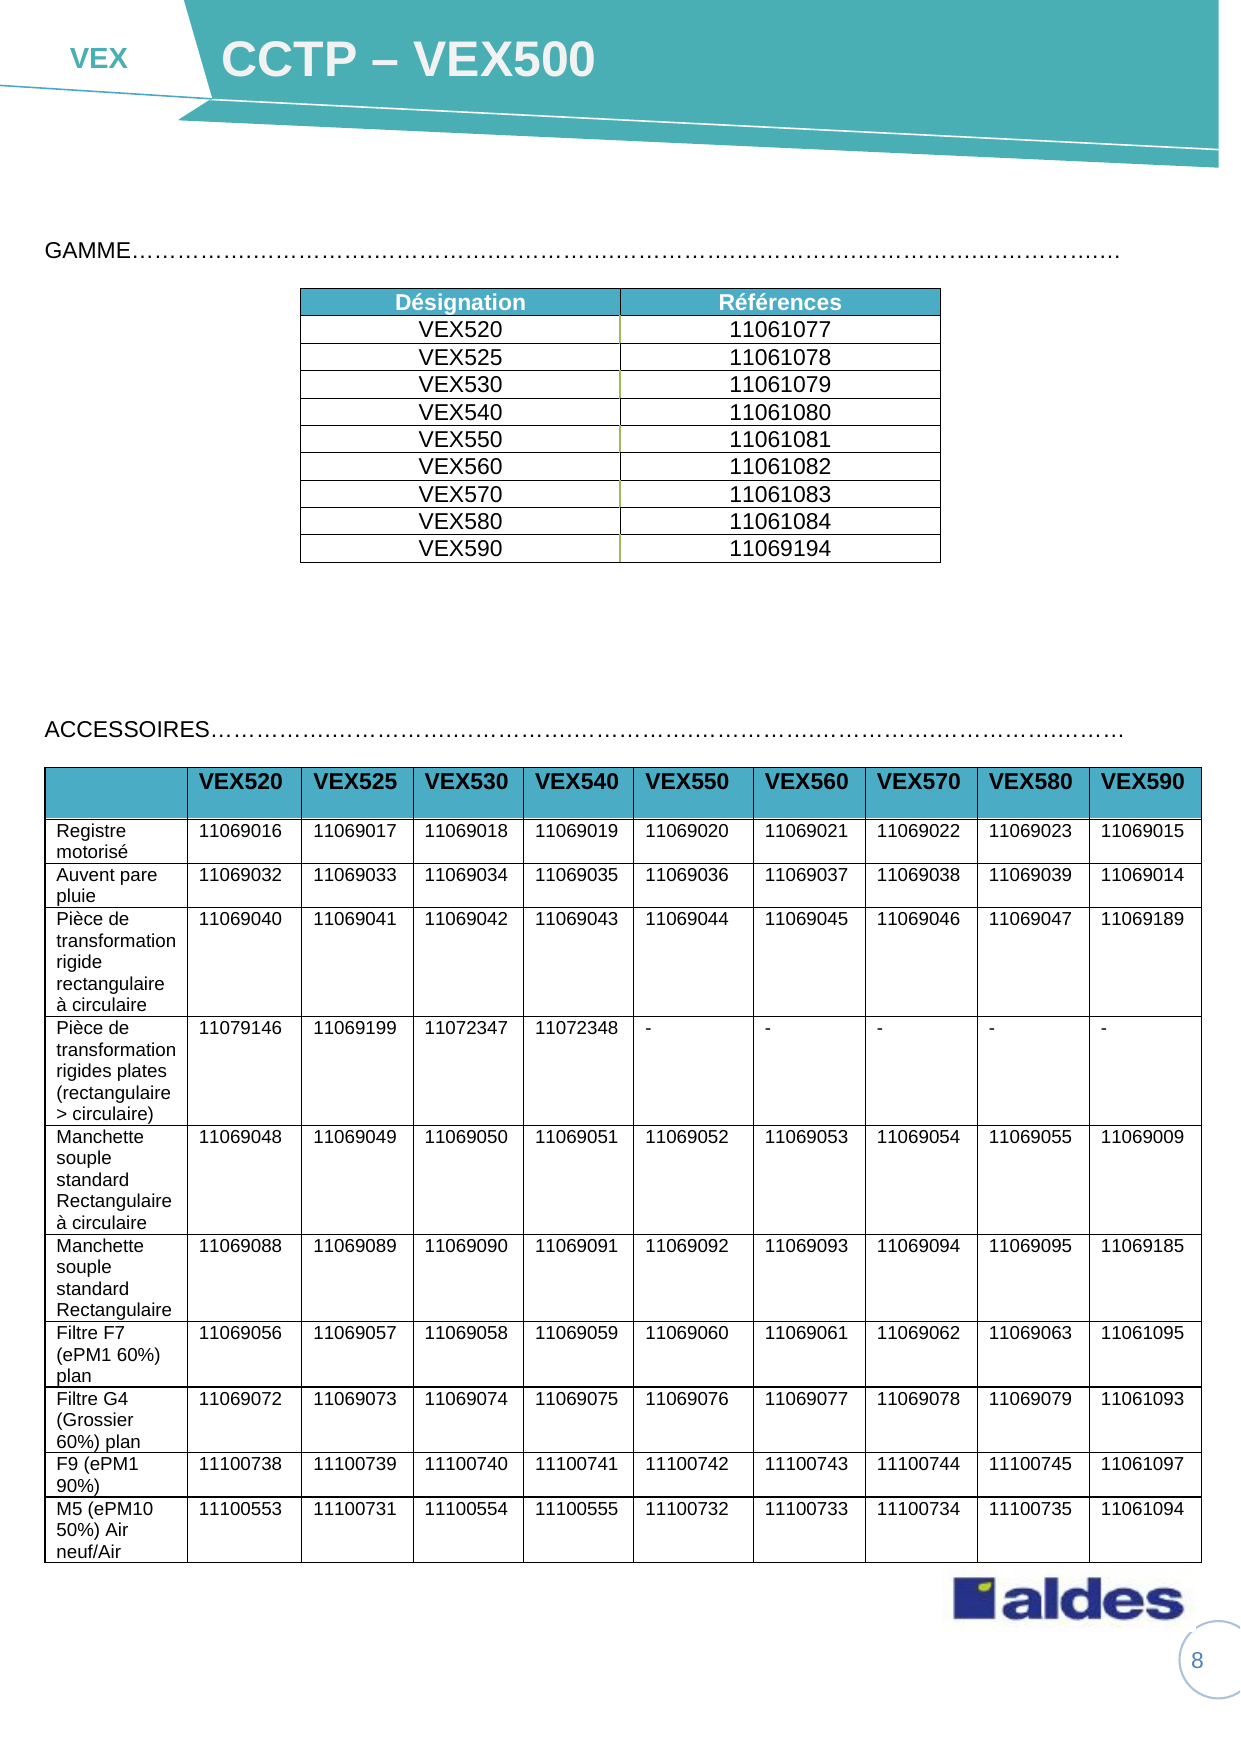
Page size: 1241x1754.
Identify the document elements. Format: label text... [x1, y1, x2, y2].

table_cell 11061097 [1090, 1453, 1201, 1496]
table_cell 11069077 [754, 1388, 865, 1452]
table_cell 11100731 [302, 1498, 413, 1562]
table_cell 11100555 [524, 1498, 633, 1562]
table_cell 11061078 [621, 344, 940, 370]
table_cell 11069054 [866, 1126, 977, 1233]
table_header [46, 768, 187, 818]
table_cell 11069062 [866, 1322, 977, 1386]
text GAMME…………….…………….…………….…………….…………….…………….…………….…………….… [44, 237, 1196, 263]
table_cell 11069019 [524, 820, 633, 863]
table_header VEX560 [754, 768, 865, 818]
table_header Références [621, 289, 940, 315]
table_cell 11069038 [866, 864, 977, 907]
table_cell 11100738 [188, 1453, 301, 1496]
table_cell 11069043 [524, 908, 633, 1016]
table_cell - [1090, 1017, 1201, 1124]
table_cell 11069057 [302, 1322, 413, 1386]
table_cell - [754, 1017, 865, 1124]
table_cell 11069050 [414, 1126, 523, 1233]
text ACCESSOIRES…………….…………….…………….…………….…………….…………….…………….……… [44, 716, 1196, 742]
table_cell - [978, 1017, 1089, 1124]
table_cell M5 (ePM10 50%) Air neuf/Air extrait [46, 1498, 187, 1562]
table_cell 11069090 [414, 1235, 523, 1321]
table_cell 11069073 [302, 1388, 413, 1452]
table_cell 11069051 [524, 1126, 633, 1233]
table_cell 11069042 [414, 908, 523, 1016]
table_cell - [866, 1017, 977, 1124]
table_cell 11072347 [414, 1017, 523, 1124]
table_cell 11069093 [754, 1235, 865, 1321]
table_cell 11100733 [754, 1498, 865, 1562]
table_cell 11100744 [866, 1453, 977, 1496]
table_cell 11069074 [414, 1388, 523, 1452]
table_header VEX520 [188, 768, 301, 818]
table_cell Manchette souple standard Rectangulaire [46, 1235, 187, 1321]
table_cell VEX560 [301, 453, 620, 479]
table_cell VEX520 [301, 316, 619, 343]
table_cell 11069048 [188, 1126, 301, 1233]
table_cell VEX540 [301, 399, 620, 425]
table_cell 11100735 [978, 1498, 1089, 1562]
table_cell 11069076 [634, 1388, 753, 1452]
table_header VEX570 [866, 768, 977, 818]
table_cell 11069078 [866, 1388, 977, 1452]
table_cell 11069059 [524, 1322, 633, 1386]
table_cell 11100741 [524, 1453, 633, 1496]
table_cell 11061077 [621, 316, 940, 343]
table_header VEX540 [524, 768, 633, 818]
table_cell 11069034 [414, 864, 523, 907]
table_cell 11072348 [524, 1017, 633, 1124]
table_cell 11069061 [754, 1322, 865, 1386]
table_cell 11069032 [188, 864, 301, 907]
table_cell Pièce de transformation rigide rectangulaire à circulaire [46, 908, 187, 1016]
table_header VEX580 [978, 768, 1089, 818]
table_cell - [634, 1017, 753, 1124]
table_cell 11069046 [866, 908, 977, 1016]
table_cell 11069189 [1090, 908, 1201, 1016]
table_cell 11069049 [302, 1126, 413, 1233]
table_cell 11079146 [188, 1017, 301, 1124]
table_cell 11069015 [1090, 820, 1201, 863]
table_cell 11100745 [978, 1453, 1089, 1496]
table_cell 11069091 [524, 1235, 633, 1321]
table_cell Filtre G4 (Grossier 60%) plan [46, 1388, 187, 1452]
table_cell VEX550 [301, 426, 619, 452]
table_cell 11069033 [302, 864, 413, 907]
table_cell VEX525 [301, 344, 620, 370]
table_cell Filtre F7 (ePM1 60%) plan [46, 1322, 187, 1386]
table_cell 11069018 [414, 820, 523, 863]
table_cell 11069089 [302, 1235, 413, 1321]
table_cell VEX570 [301, 481, 619, 507]
table_cell Manchette souple standard Rectangulaire à circulaire [46, 1126, 187, 1233]
table_cell 11061081 [621, 426, 940, 452]
table_cell 11069095 [978, 1235, 1089, 1321]
table_cell Pièce de transformation rigides plates (rectangulaire > circulaire) [46, 1017, 187, 1124]
table_cell 11061082 [621, 453, 940, 479]
table_header Désignation [301, 289, 620, 315]
table_cell 11069063 [978, 1322, 1089, 1386]
table_cell 11100742 [634, 1453, 753, 1496]
table_cell F9 (ePM1 90%) [46, 1453, 187, 1496]
table_header VEX550 [634, 768, 753, 818]
table_cell 11069041 [302, 908, 413, 1016]
table_cell 11100732 [634, 1498, 753, 1562]
table_cell 11069199 [302, 1017, 413, 1124]
table_cell 11069009 [1090, 1126, 1201, 1233]
table_cell VEX590 [301, 535, 619, 562]
table_cell 11100739 [302, 1453, 413, 1496]
table_cell 11069045 [754, 908, 865, 1016]
table_cell 11061095 [1090, 1322, 1201, 1386]
table_cell 11100734 [866, 1498, 977, 1562]
table_header VEX530 [414, 768, 523, 818]
table_cell VEX580 [301, 508, 620, 534]
table_cell 11069055 [978, 1126, 1089, 1233]
table_cell 11061094 [1090, 1498, 1201, 1562]
table_cell 11069088 [188, 1235, 301, 1321]
table_cell Registre motorisé [46, 820, 187, 863]
table_cell 11069016 [188, 820, 301, 863]
table_cell 11061079 [621, 371, 940, 397]
table_cell 11069056 [188, 1322, 301, 1386]
table_cell 11069052 [634, 1126, 753, 1233]
table_cell 11069047 [978, 908, 1089, 1016]
table_cell 11100554 [414, 1498, 523, 1562]
table_cell 11100743 [754, 1453, 865, 1496]
table_cell 11069021 [754, 820, 865, 863]
table_cell 11069020 [634, 820, 753, 863]
table_cell 11069079 [978, 1388, 1089, 1452]
table_cell 11069058 [414, 1322, 523, 1386]
table_cell 11069194 [621, 535, 940, 562]
table_header VEX525 [302, 768, 413, 818]
table_cell 11061093 [1090, 1388, 1201, 1452]
table_header VEX590 [1090, 768, 1201, 818]
table_cell 11069060 [634, 1322, 753, 1386]
table_cell 11061083 [621, 481, 940, 507]
table_cell 11069036 [634, 864, 753, 907]
table_cell Auvent pare pluie [46, 864, 187, 907]
table_cell 11069072 [188, 1388, 301, 1452]
table_cell 11061084 [621, 508, 940, 534]
table_cell 11069014 [1090, 864, 1201, 907]
picture [941, 1565, 1197, 1632]
table_cell 11069053 [754, 1126, 865, 1233]
table_cell 11069044 [634, 908, 753, 1016]
table_cell 11100553 [188, 1498, 301, 1562]
table_cell 11069092 [634, 1235, 753, 1321]
table_cell 11069185 [1090, 1235, 1201, 1321]
table_cell 11069094 [866, 1235, 977, 1321]
table_cell 11069022 [866, 820, 977, 863]
table_cell 11069017 [302, 820, 413, 863]
table_cell VEX530 [301, 371, 619, 397]
table_cell 11069037 [754, 864, 865, 907]
table_cell 11069040 [188, 908, 301, 1016]
table_cell 11069075 [524, 1388, 633, 1452]
table_cell 11100740 [414, 1453, 523, 1496]
table_cell 11061080 [621, 399, 940, 425]
table_cell 11069035 [524, 864, 633, 907]
table_cell 11069039 [978, 864, 1089, 907]
table_cell 11069023 [978, 820, 1089, 863]
